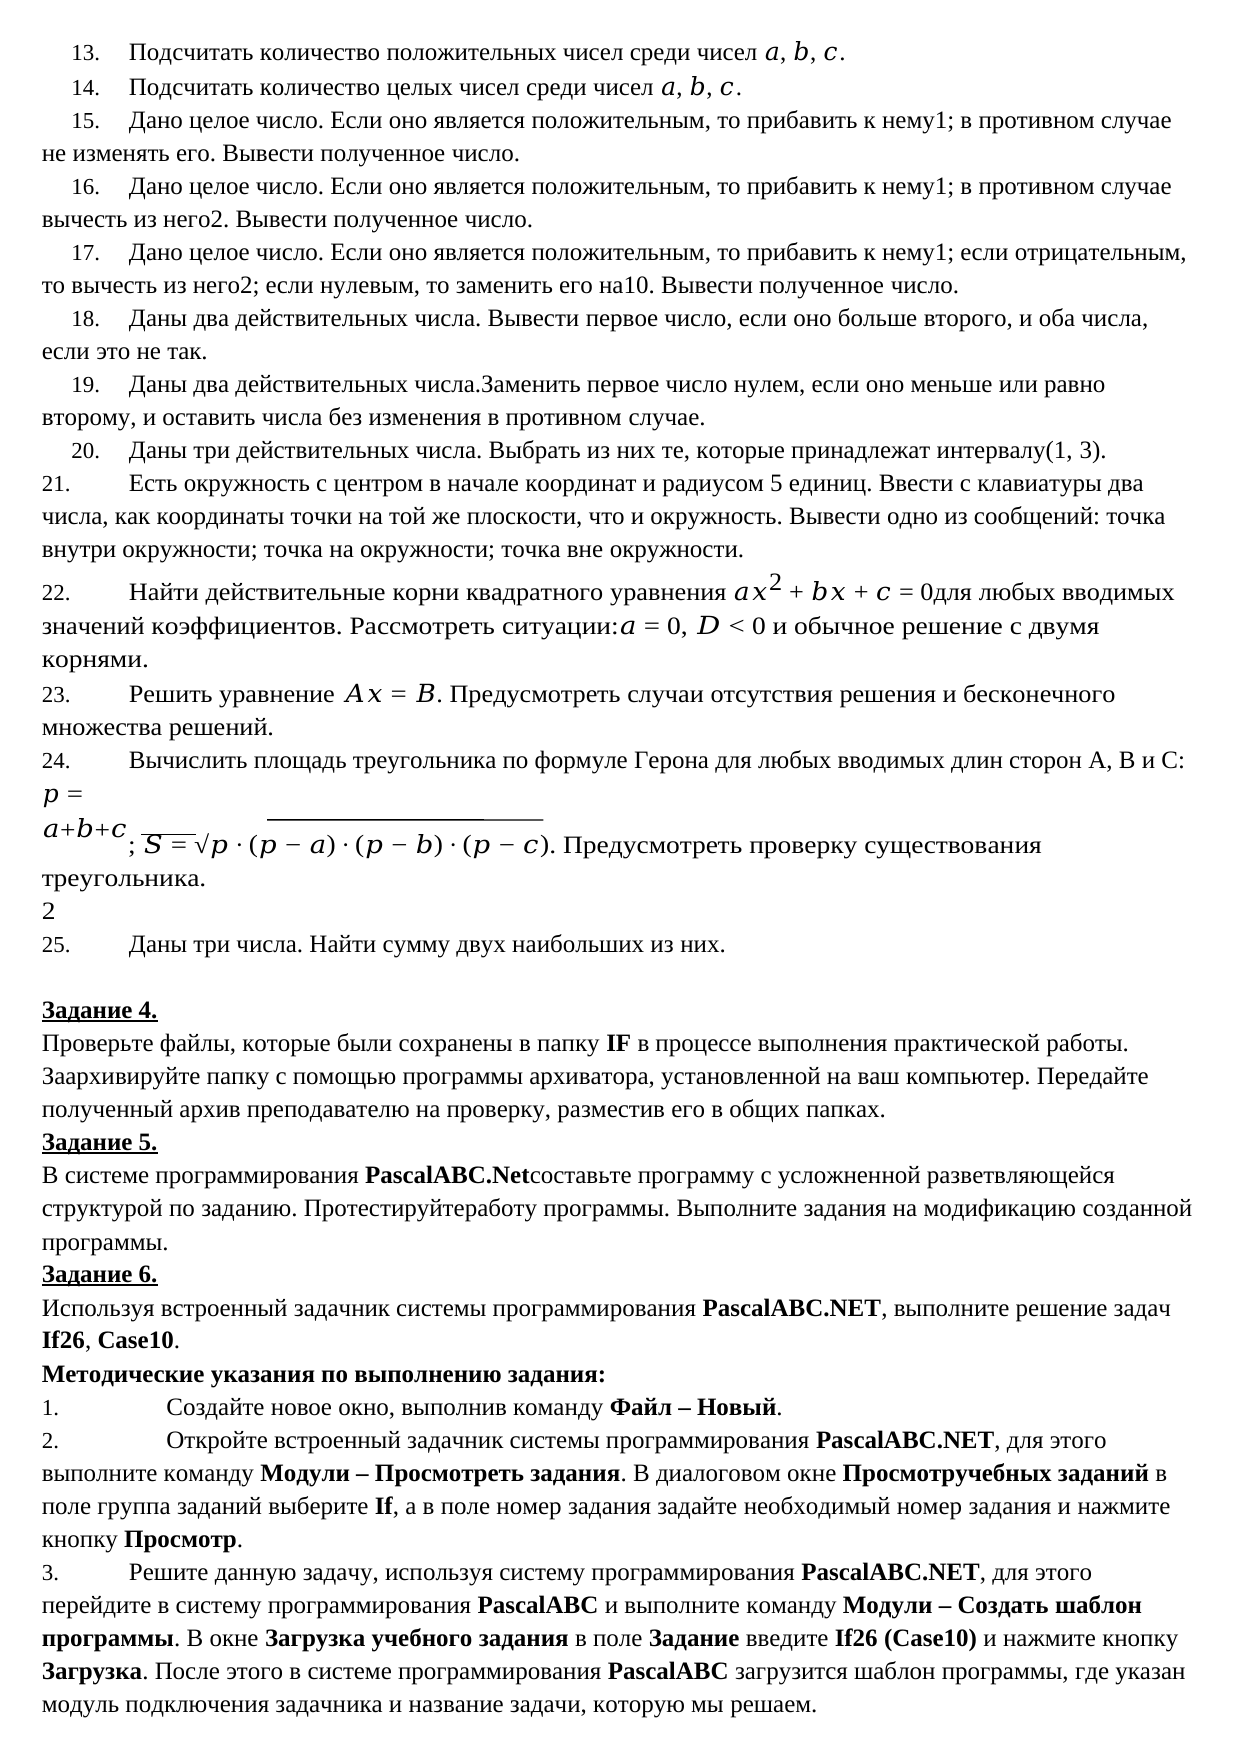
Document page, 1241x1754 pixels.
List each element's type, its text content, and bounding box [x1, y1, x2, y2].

list Дано целое число. Если оно является положительным, то прибавить к нему1; если отрицательным, то вычесть из него2; если нулевым, то заменить его на10. Вывести полученное число. [42, 237, 1192, 299]
list Даны три действительных числа. Выбрать из них те, которые принадлежат интервалу(1, 3). [42, 435, 1192, 464]
list Дано целое число. Если оно является положительным, то прибавить к нему1; в противном случае вычесть из него2. Вывести полученное число. [42, 171, 1192, 233]
text Проверьте файлы, которые были сохранены в папку IF в процессе выполнения практической работы. Заархивируйте папку с помощью программы архиватора, установленной на ваш компьютер. Передайте полученный архив преподавателю на проверку, разместив его в общих папках. [42, 1028, 1192, 1123]
list Откройте встроенный задачник системы программирования PascalABC.NET, для этого выполните команду Модули – Просмотреть задания. В диалоговом окне Просмотручебных заданий в поле группа заданий выберите If, а в поле номер задания задайте необходимый номер задания и нажмите кнопку Просмотр. [42, 1425, 1192, 1552]
list Есть окружность с центром в начале координат и радиусом 5 единиц. Ввести с клавиатуры два числа, как координаты точки на той же плоскости, что и окружность. Вывести одно из сообщений: точка внутри окружности; точка на окружности; точка вне окружности. [42, 468, 1192, 563]
subtitle Задание 6. [42, 1259, 1192, 1288]
list Решите данную задачу, используя систему программирования PascalABC.NET, для этого перейдите в систему программирования PascalABC и выполните команду Модули – Создать шаблон программы. В окне Загрузка учебного задания в поле Задание введите If26 (Case10) и нажмите кнопку Загрузка. После этого в системе программирования PascalABC загрузится шаблон программы, где указан модуль подключения задачника и название задачи, которую мы решаем. [42, 1557, 1192, 1718]
list Даны три числа. Найти сумму двух наибольших из них. [42, 929, 1192, 958]
list Даны два действительных числа. Вывести первое число, если оно больше второго, и оба числа, если это не так. [42, 303, 1192, 365]
list Вычислить площадь треугольника по формуле Герона для любых вводимых длин сторон А, В и С: 𝑝 = [42, 745, 1192, 808]
text 2 [42, 896, 1192, 925]
subtitle Задание 4. [42, 995, 1192, 1024]
text Используя встроенный задачник системы программирования PascalABC.NET, выполните решение задач If26, Case10. [42, 1293, 1192, 1354]
subtitle Методические указания по выполнению задания: [42, 1359, 1192, 1387]
text 𝑎+𝑏+𝑐; 𝑆 = √𝑝 ∙ (𝑝 − 𝑎) ∙ (𝑝 − 𝑏) ∙ (𝑝 − 𝑐). Предусмотреть проверку существования треугольника. [42, 813, 1192, 892]
list Подсчитать количество положительных чисел среди чисел 𝑎, 𝑏, 𝑐. [42, 35, 1192, 66]
list Даны два действительных числа.Заменить первое число нулем, если оно меньше или равно второму, и оставить числа без изменения в противном случае. [42, 369, 1192, 431]
list Подсчитать количество целых чисел среди чисел 𝑎, 𝑏, 𝑐. [42, 70, 1192, 100]
text В системе программирования PascalABC.Netсоставьте программу с усложненной разветвляющейся структурой по заданию. Протестируйтеработу программы. Выполните задания на модификацию созданной программы. [42, 1161, 1192, 1255]
list Найти действительные корни квадратного уравнения 𝑎𝑥2 + 𝑏𝑥 + 𝑐 = 0для любых вводимых значений коэффициентов. Рассмотреть ситуации:𝑎 = 0, 𝐷 < 0 и обычное решение с двумя корнями. [42, 567, 1192, 673]
list Решить уравнение 𝐴𝑥 = 𝐵. Предусмотреть случаи отсутствия решения и бесконечного множества решений. [42, 677, 1192, 741]
subtitle Задание 5. [42, 1127, 1192, 1156]
list Создайте новое окно, выполнив команду Файл – Новый. [42, 1392, 1192, 1420]
list Дано целое число. Если оно является положительным, то прибавить к нему1; в противном случае не изменять его. Вывести полученное число. [42, 105, 1192, 167]
